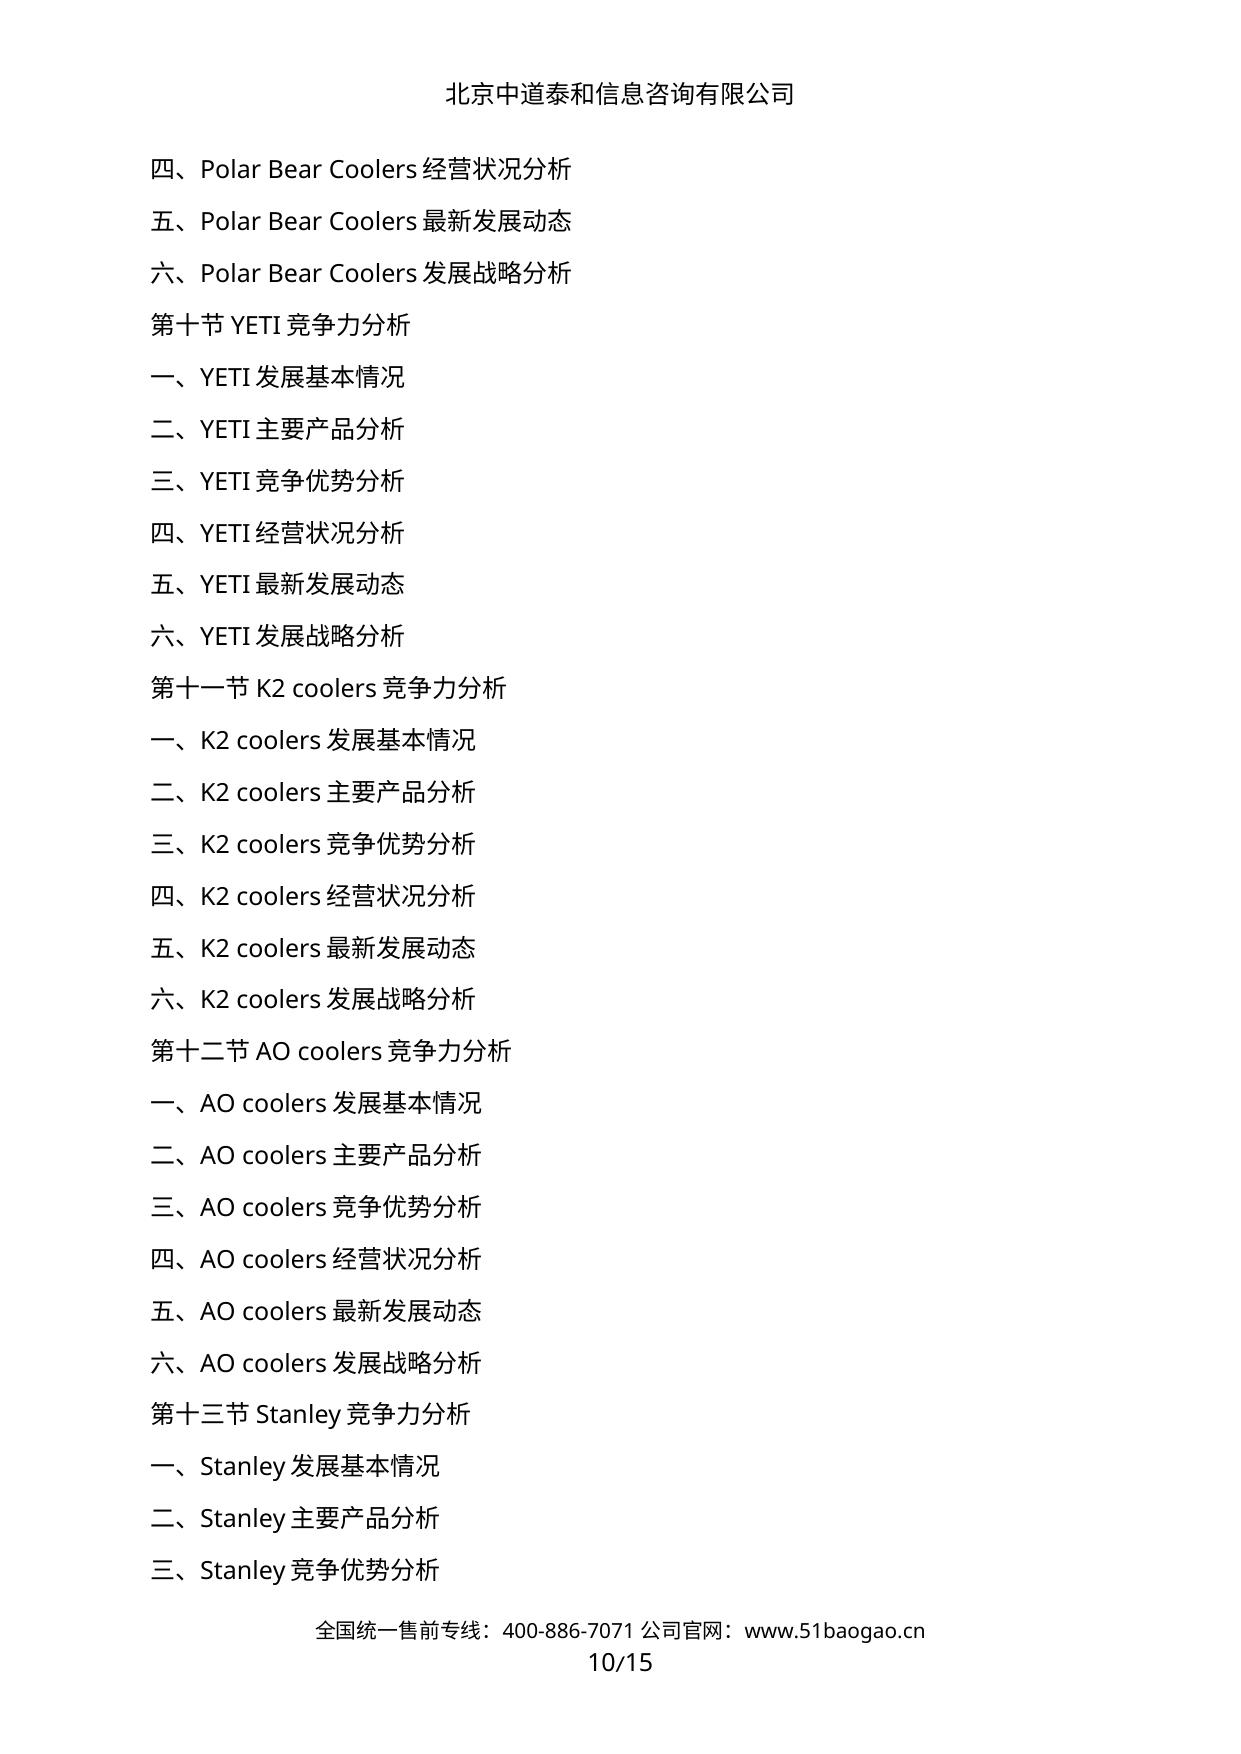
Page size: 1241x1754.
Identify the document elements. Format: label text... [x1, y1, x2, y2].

text 一、K2 coolers发展基本情况 [150, 721, 1090, 757]
text 六、Polar Bear Coolers发展战略分析 [150, 254, 1090, 290]
text 二、K2 coolers主要产品分析 [150, 772, 1090, 809]
text 五、AO coolers最新发展动态 [150, 1291, 1090, 1327]
text 五、YETI最新发展动态 [150, 565, 1090, 601]
text 六、YETI发展战略分析 [150, 617, 1090, 653]
text 四、Polar Bear Coolers经营状况分析 [150, 150, 1090, 186]
text 第十一节 K2 coolers竞争力分析 [150, 669, 1090, 705]
text 一、AO coolers发展基本情况 [150, 1084, 1090, 1120]
text 三、AO coolers竞争优势分析 [150, 1187, 1090, 1224]
text 二、Stanley主要产品分析 [150, 1499, 1090, 1535]
text 三、YETI竞争优势分析 [150, 461, 1090, 497]
text 五、Polar Bear Coolers最新发展动态 [150, 202, 1090, 238]
text 六、AO coolers发展战略分析 [150, 1343, 1090, 1379]
text 三、K2 coolers竞争优势分析 [150, 824, 1090, 861]
text 四、K2 coolers经营状况分析 [150, 876, 1090, 912]
text 二、YETI主要产品分析 [150, 409, 1090, 446]
text 四、YETI经营状况分析 [150, 513, 1090, 549]
text 三、Stanley竞争优势分析 [150, 1551, 1090, 1587]
text 二、AO coolers主要产品分析 [150, 1136, 1090, 1172]
text 四、AO coolers经营状况分析 [150, 1239, 1090, 1276]
text 五、K2 coolers最新发展动态 [150, 928, 1090, 964]
text 第十三节 Stanley竞争力分析 [150, 1395, 1090, 1431]
text 第十节 YETI竞争力分析 [150, 306, 1090, 342]
text 六、K2 coolers发展战略分析 [150, 980, 1090, 1016]
text 第十二节 AO coolers竞争力分析 [150, 1032, 1090, 1068]
text 一、Stanley发展基本情况 [150, 1447, 1090, 1483]
text 一、YETI发展基本情况 [150, 357, 1090, 394]
